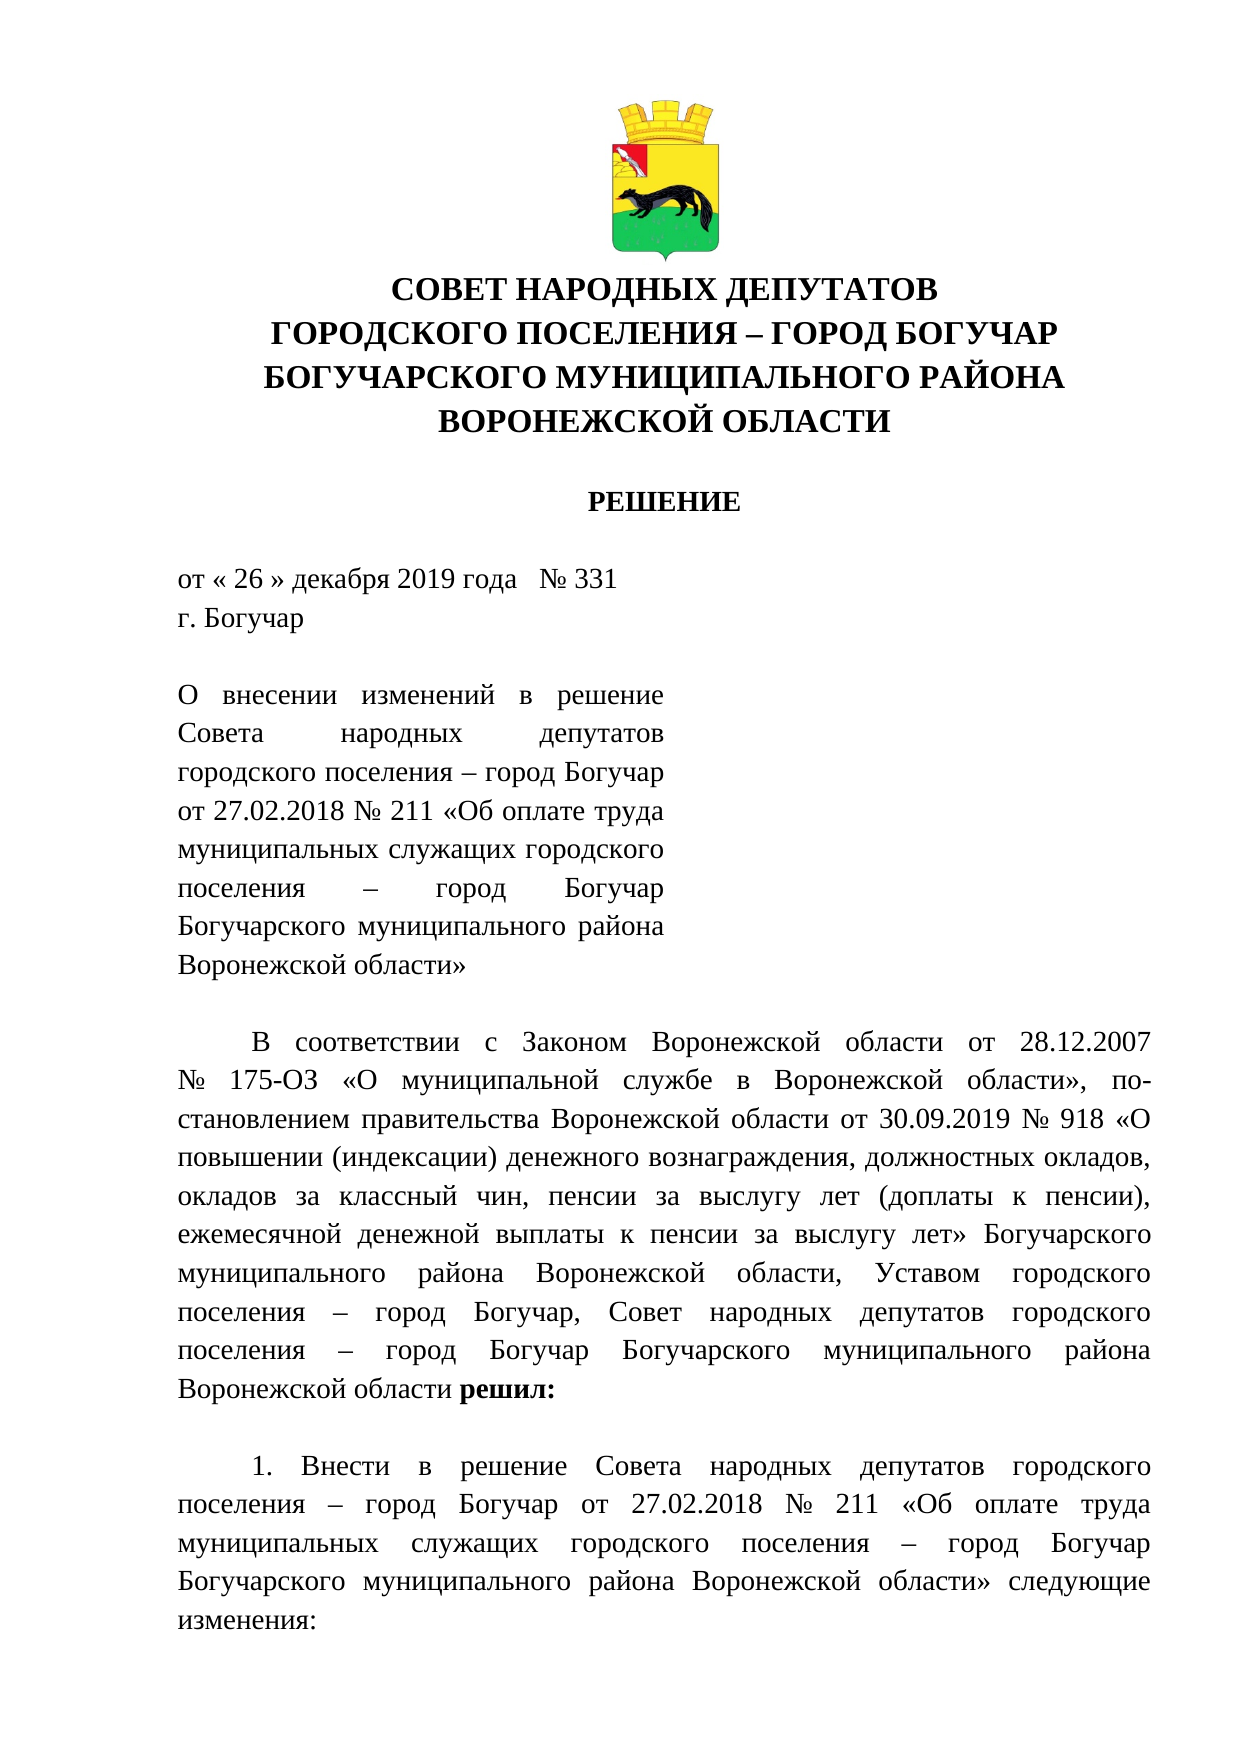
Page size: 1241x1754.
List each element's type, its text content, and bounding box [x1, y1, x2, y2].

text СОВЕТ НАРОДНЫХ ДЕПУТАТОВ [177, 269, 1152, 308]
text О внесении изменений в решение Совета народных депутатов городского поселения – город Богучар от 27.02.2018 № 211 «Об оплате труда муниципальных служащих городского поселения – город Богучар Богучарского муниципального района Воронежской области» [177, 677, 664, 980]
text БОГУЧАРСКОГО МУНИЦИПАЛЬНОГО РАЙОНА [177, 358, 1152, 396]
text г. Богучар [177, 600, 1152, 633]
text РЕШЕНИЕ [177, 484, 1152, 518]
text 1. Внести в решение Совета народных депутатов городского поселения – город Богучар от 27.02.2018 № 211 «Об оплате труда муниципальных служащих городского поселения – город Богучар Богучарского муниципального района Воронежской области» следующие изменения: [177, 1448, 1152, 1636]
picture [605, 94, 724, 265]
text В соответствии с Законом Воронежской области от 28.12.2007 № 175-ОЗ «О муниципальной службе в Воронежской области», постановлением правительства Воронежской области от 30.09.2019 № 918 «О повышении (индексации) денежного вознаграждения, должностных окладов, окладов за классный чин, пенсии за выслугу лет (доплаты к пенсии), ежемесячной денежной выплаты к пенсии за выслугу лет» Богучарского муниципального района Воронежской области, Уставом городского поселения – город Богучар, Совет народных депутатов городского поселения – город Богучар Богучарского муниципального района Воронежской области решил: [177, 1024, 1152, 1404]
text от « 26 » декабря 2019 года № 331 [177, 561, 1152, 595]
text ГОРОДСКОГО ПОСЕЛЕНИЯ – ГОРОД БОГУЧАР [177, 313, 1152, 352]
text ВОРОНЕЖСКОЙ ОБЛАСТИ [177, 402, 1152, 440]
